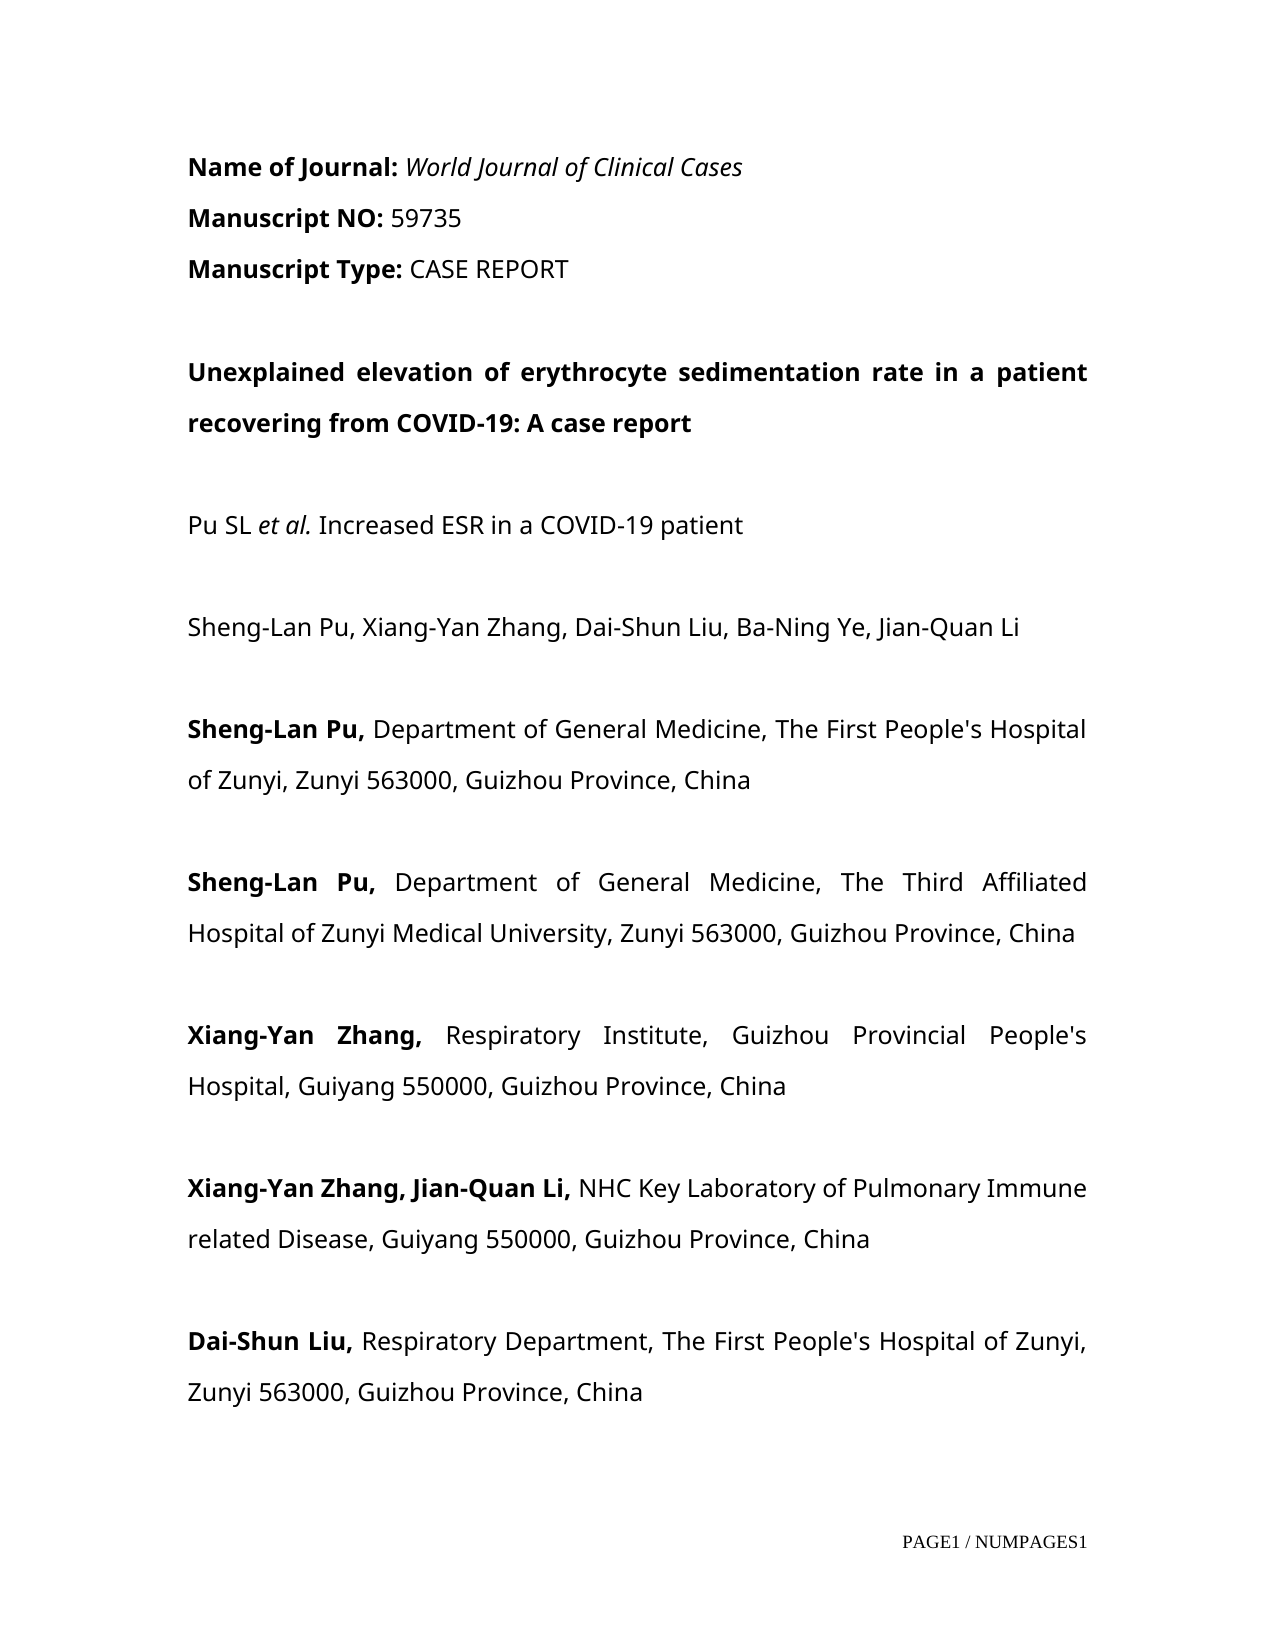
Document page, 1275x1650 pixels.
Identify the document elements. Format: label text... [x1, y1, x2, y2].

text Sheng-Lan Pu, Xiang-Yan Zhang, Dai-Shun Liu, Ba-Ning Ye, Jian-Quan Li [187, 609, 1087, 643]
text Pu SL et al. Increased ESR in a COVID-19 patient [187, 507, 1087, 541]
text Name of Journal: World Journal of Clinical Cases [187, 150, 1087, 184]
text Dai-Shun Liu, Respiratory Department, The First People's Hospital of Zunyi, Zunyi 563000, Guizhou Province, China [187, 1324, 1087, 1409]
text Sheng-Lan Pu, Department of General Medicine, The Third Affiliated Hospital of Zunyi Medical University, Zunyi 563000, Guizhou Province, China [187, 864, 1087, 950]
text Xiang-Yan Zhang, Respiratory Institute, Guizhou Provincial People's Hospital, Guiyang 550000, Guizhou Province, China [187, 1018, 1087, 1103]
text Unexplained elevation of erythrocyte sedimentation rate in a patient recovering from COVID-19: A case report [187, 354, 1087, 439]
text Manuscript NO: 59735 [187, 201, 1087, 235]
text Sheng-Lan Pu, Department of General Medicine, The First People's Hospital of Zunyi, Zunyi 563000, Guizhou Province, China [187, 711, 1087, 797]
text Manuscript Type: CASE REPORT [187, 252, 1087, 286]
text Xiang-Yan Zhang, Jian-Quan Li, NHC Key Laboratory of Pulmonary Immune related Disease, Guiyang 550000, Guizhou Province, China [187, 1171, 1087, 1256]
